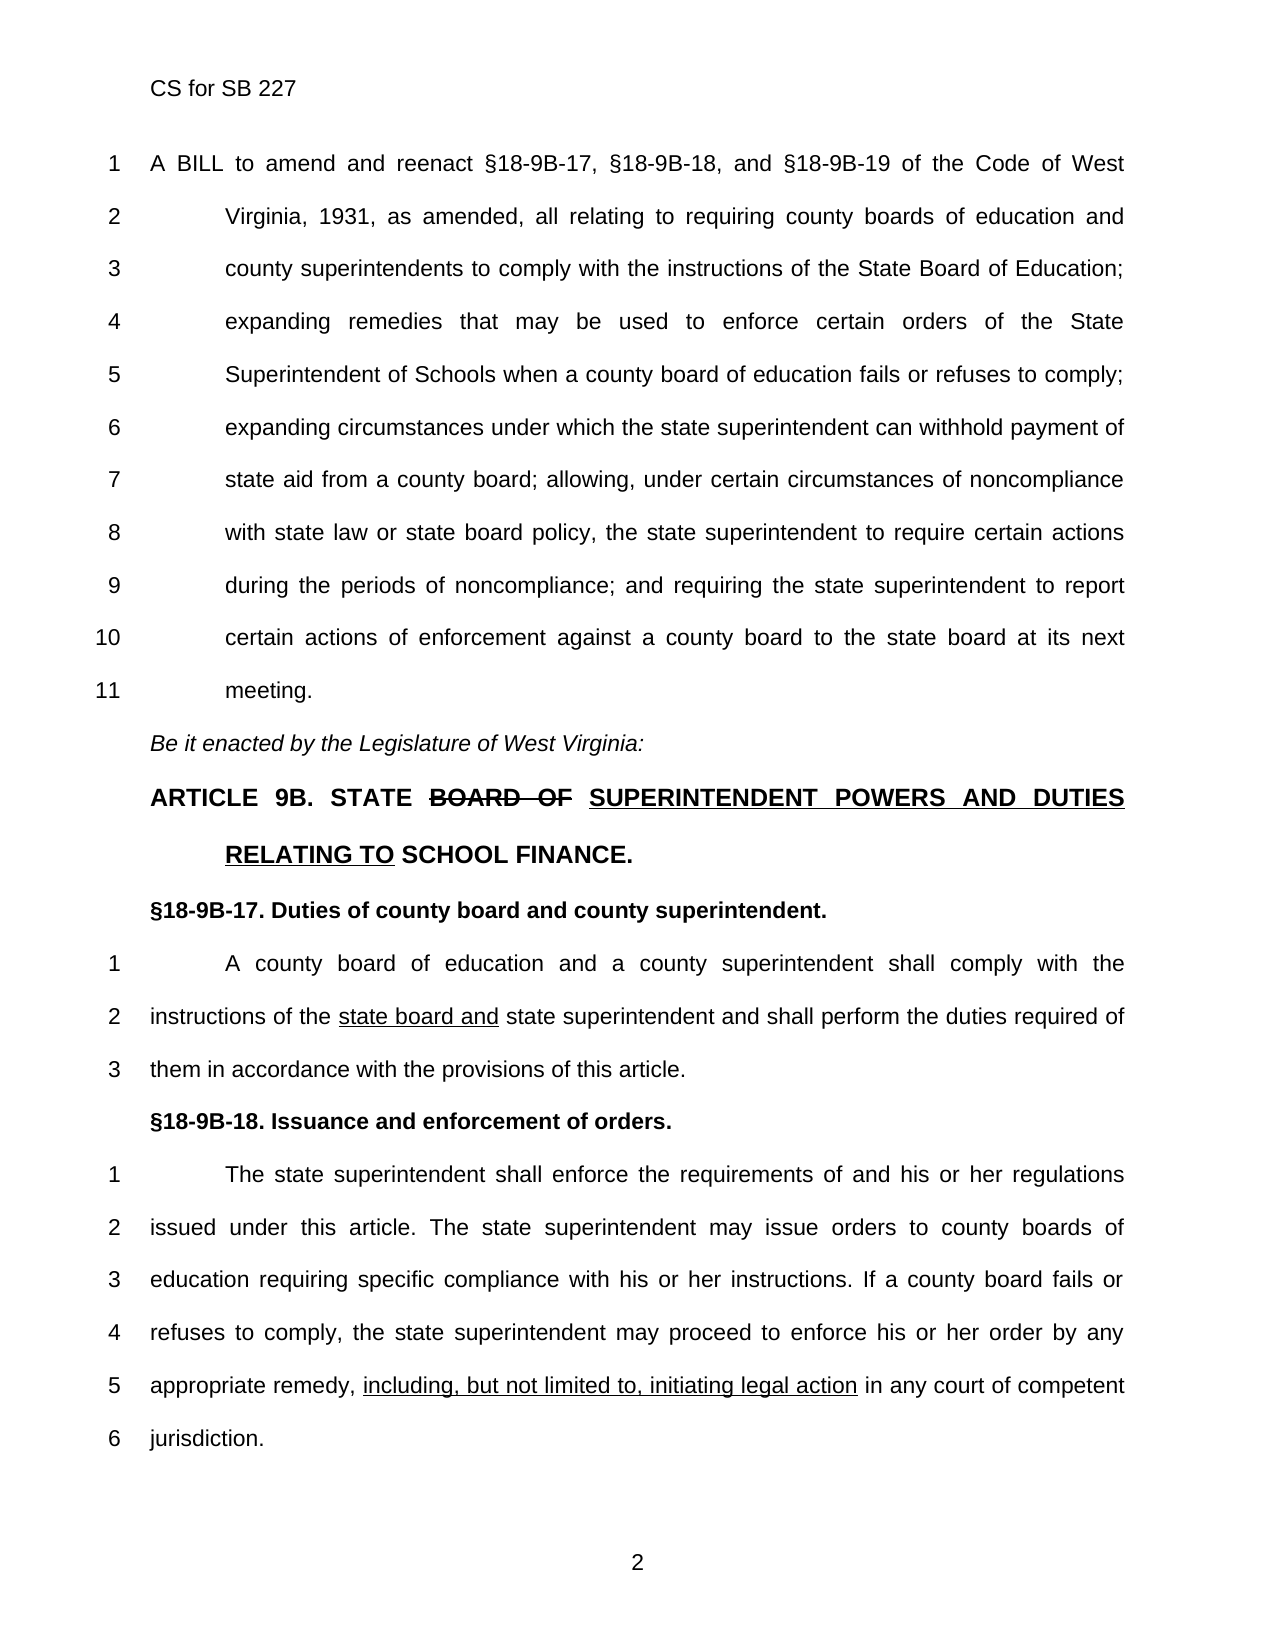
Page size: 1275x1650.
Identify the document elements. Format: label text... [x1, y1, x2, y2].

text The state superintendent shall enforce the requirements of and his or her regulations issued under this article. The state superintendent may issue orders to county boards of education requiring specific compliance with his or her instructions. If a county board fails or refuses to comply, the state superintendent may proceed to enforce his or her order by any appropriate remedy, including, but not limited to, initiating legal action in any court of competent jurisdiction. [150, 1161, 1125, 1451]
subtitle ARTICLE 9B. STATE BOARD OF SUPERINTENDENT POWERS AND DUTIES RELATING TO SCHOOL FINANCE. [150, 782, 1125, 869]
subtitle §18-9B-18. Issuance and enforcement of orders. [150, 1108, 1125, 1135]
text Be it enacted by the Legislature of West Virginia: [150, 730, 1125, 756]
text A county board of education and a county superintendent shall comply with the instructions of the state board and state superintendent and shall perform the duties required of them in accordance with the provisions of this article. [150, 950, 1125, 1082]
subtitle §18-9B-17. Duties of county board and county superintendent. [150, 897, 1125, 924]
title A BILL to amend and reenact §18-9B-17, §18-9B-18, and §18-9B-19 of the Code of West Virginia, 1931, as amended, all relating to requiring county boards of education and county superintendents to comply with the instructions of the State Board of Education; expanding remedies that may be used to enforce certain orders of the State Superintendent of Schools when a county board of education fails or refuses to comply; expanding circumstances under which the state superintendent can withhold payment of state aid from a county board; allowing, under certain circumstances of noncompliance with state law or state board policy, the state superintendent to require certain actions during the periods of noncompliance; and requiring the state superintendent to report certain actions of enforcement against a county board to the state board at its next meeting. [150, 150, 1125, 703]
